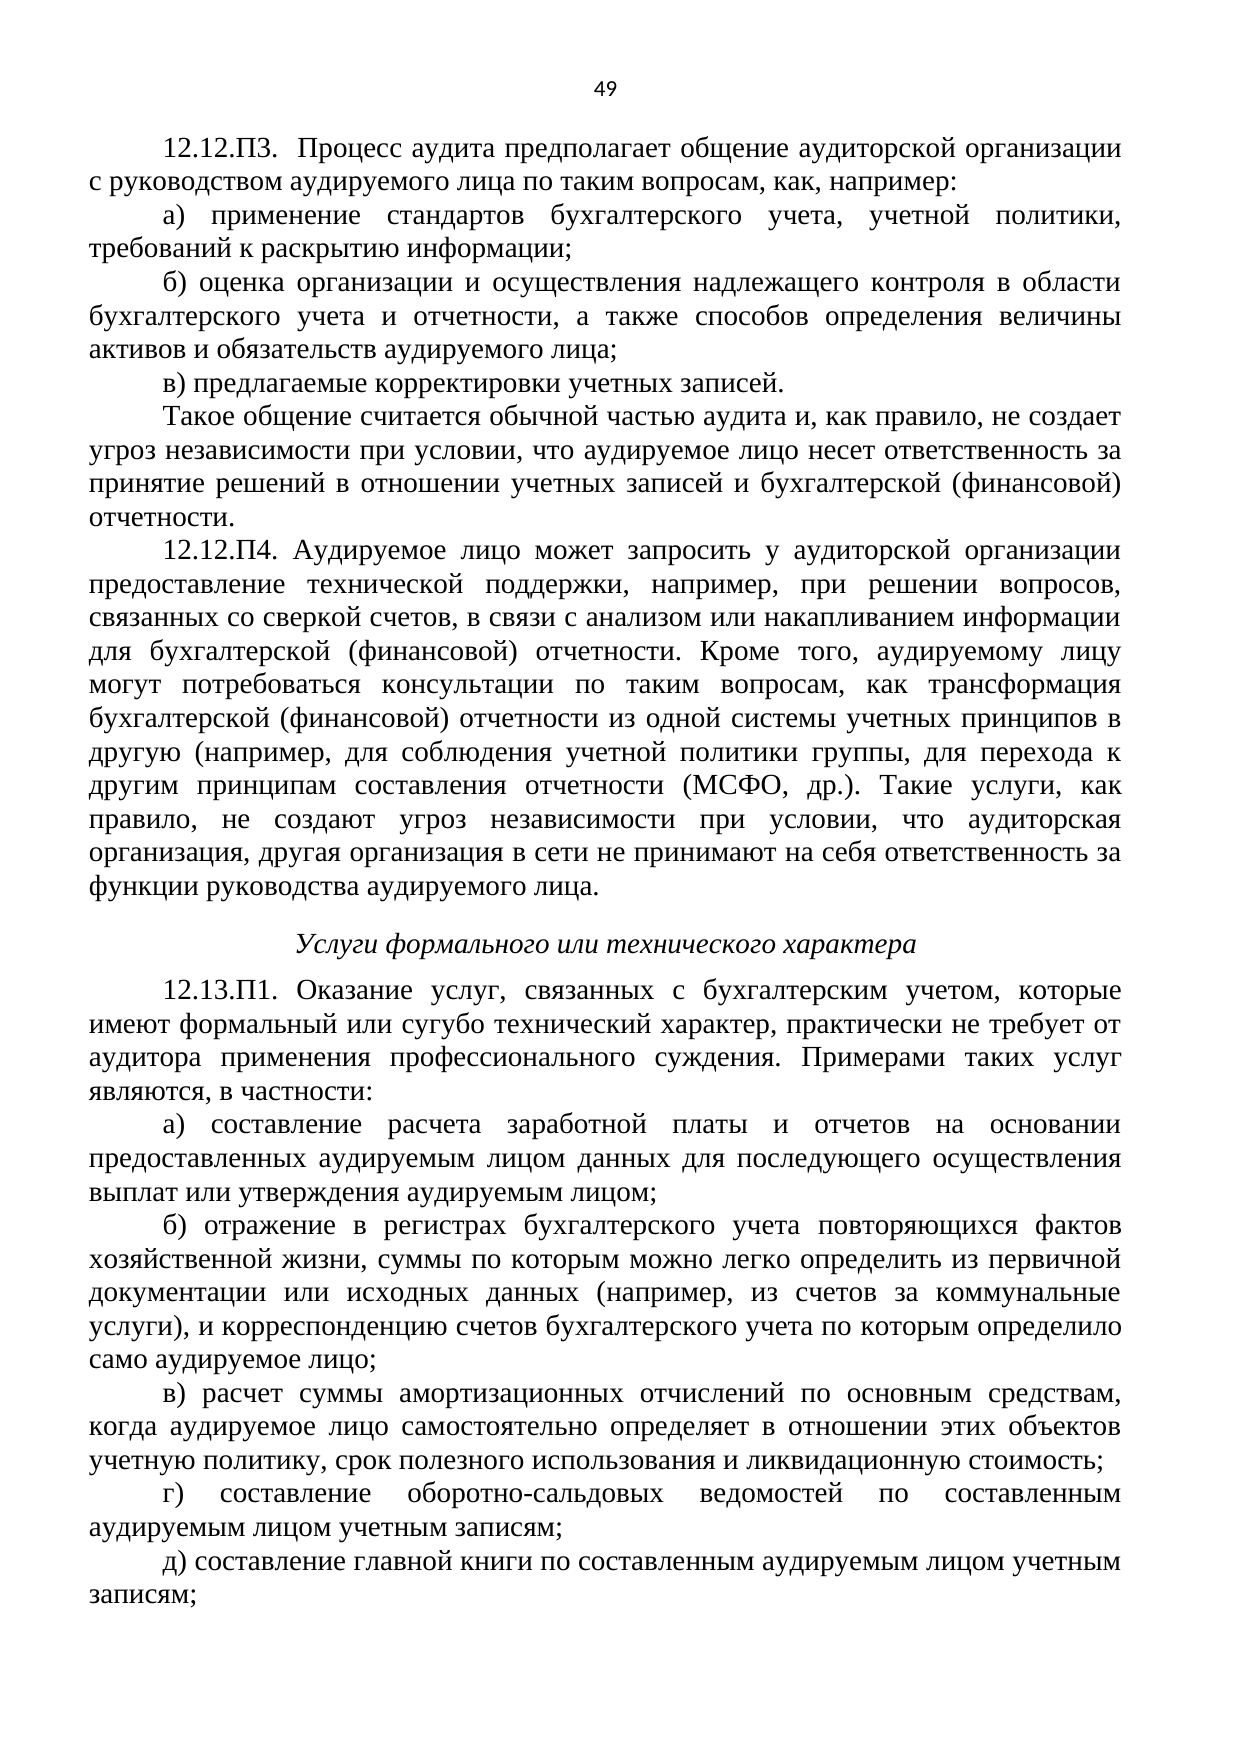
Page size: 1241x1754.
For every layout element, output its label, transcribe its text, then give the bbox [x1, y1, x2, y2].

text а) составление расчета заработной платы и отчетов на основании предоставленных аудируемым лицом данных для последующего осуществления выплат или утверждения аудируемым лицом; [89, 1107, 1122, 1207]
text в) предлагаемые корректировки учетных записей. [89, 365, 1122, 398]
text б) оценка организации и осуществления надлежащего контроля в области бухгалтерского учета и отчетности, а также способов определения величины активов и обязательств аудируемого лица; [89, 264, 1122, 365]
text 12.12.П3. Процесс аудита предполагает общение аудиторской организации с руководством аудируемого лица по таким вопросам, как, например: [89, 130, 1122, 197]
text б) отражение в регистрах бухгалтерского учета повторяющихся фактов хозяйственной жизни, суммы по которым можно легко определить из первичной документации или исходных данных (например, из счетов за коммунальные услуги), и корреспонденцию счетов бухгалтерского учета по которым определило само аудируемое лицо; [89, 1207, 1122, 1375]
text д) составление главной книги по составленным аудируемым лицом учетным записям; [89, 1543, 1122, 1610]
text в) расчет суммы амортизационных отчислений по основным средствам, когда аудируемое лицо самостоятельно определяет в отношении этих объектов учетную политику, срок полезного использования и ликвидационную стоимость; [89, 1375, 1122, 1476]
text 12.13.П1. Оказание услуг, связанных с бухгалтерским учетом, которые имеют формальный или сугубо технический характер, практически не требует от аудитора применения профессионального суждения. Примерами таких услуг являются, в частности: [89, 972, 1122, 1107]
text а) применение стандартов бухгалтерского учета, учетной политики, требований к раскрытию информации; [89, 197, 1122, 264]
text г) составление оборотно-сальдовых ведомостей по составленным аудируемым лицом учетным записям; [89, 1476, 1122, 1543]
text 12.12.П4. Аудируемое лицо может запросить у аудиторской организации предоставление технической поддержки, например, при решении вопросов, связанных со сверкой счетов, в связи с анализом или накапливанием информации для бухгалтерской (финансовой) отчетности. Кроме того, аудируемому лицу могут потребоваться консультации по таким вопросам, как трансформация бухгалтерской (финансовой) отчетности из одной системы учетных принципов в другую (например, для соблюдения учетной политики группы, для перехода к другим принципам составления отчетности (МСФО, др.). Такие услуги, как правило, не создают угроз независимости при условии, что аудиторская организация, другая организация в сети не принимают на себя ответственность за функции руководства аудируемого лица. [89, 532, 1122, 901]
text Услуги формального или технического характера [89, 926, 1122, 960]
text Такое общение считается обычной частью аудита и, как правило, не создает угроз независимости при условии, что аудируемое лицо несет ответственность за принятие решений в отношении учетных записей и бухгалтерской (финансовой) отчетности. [89, 398, 1122, 532]
